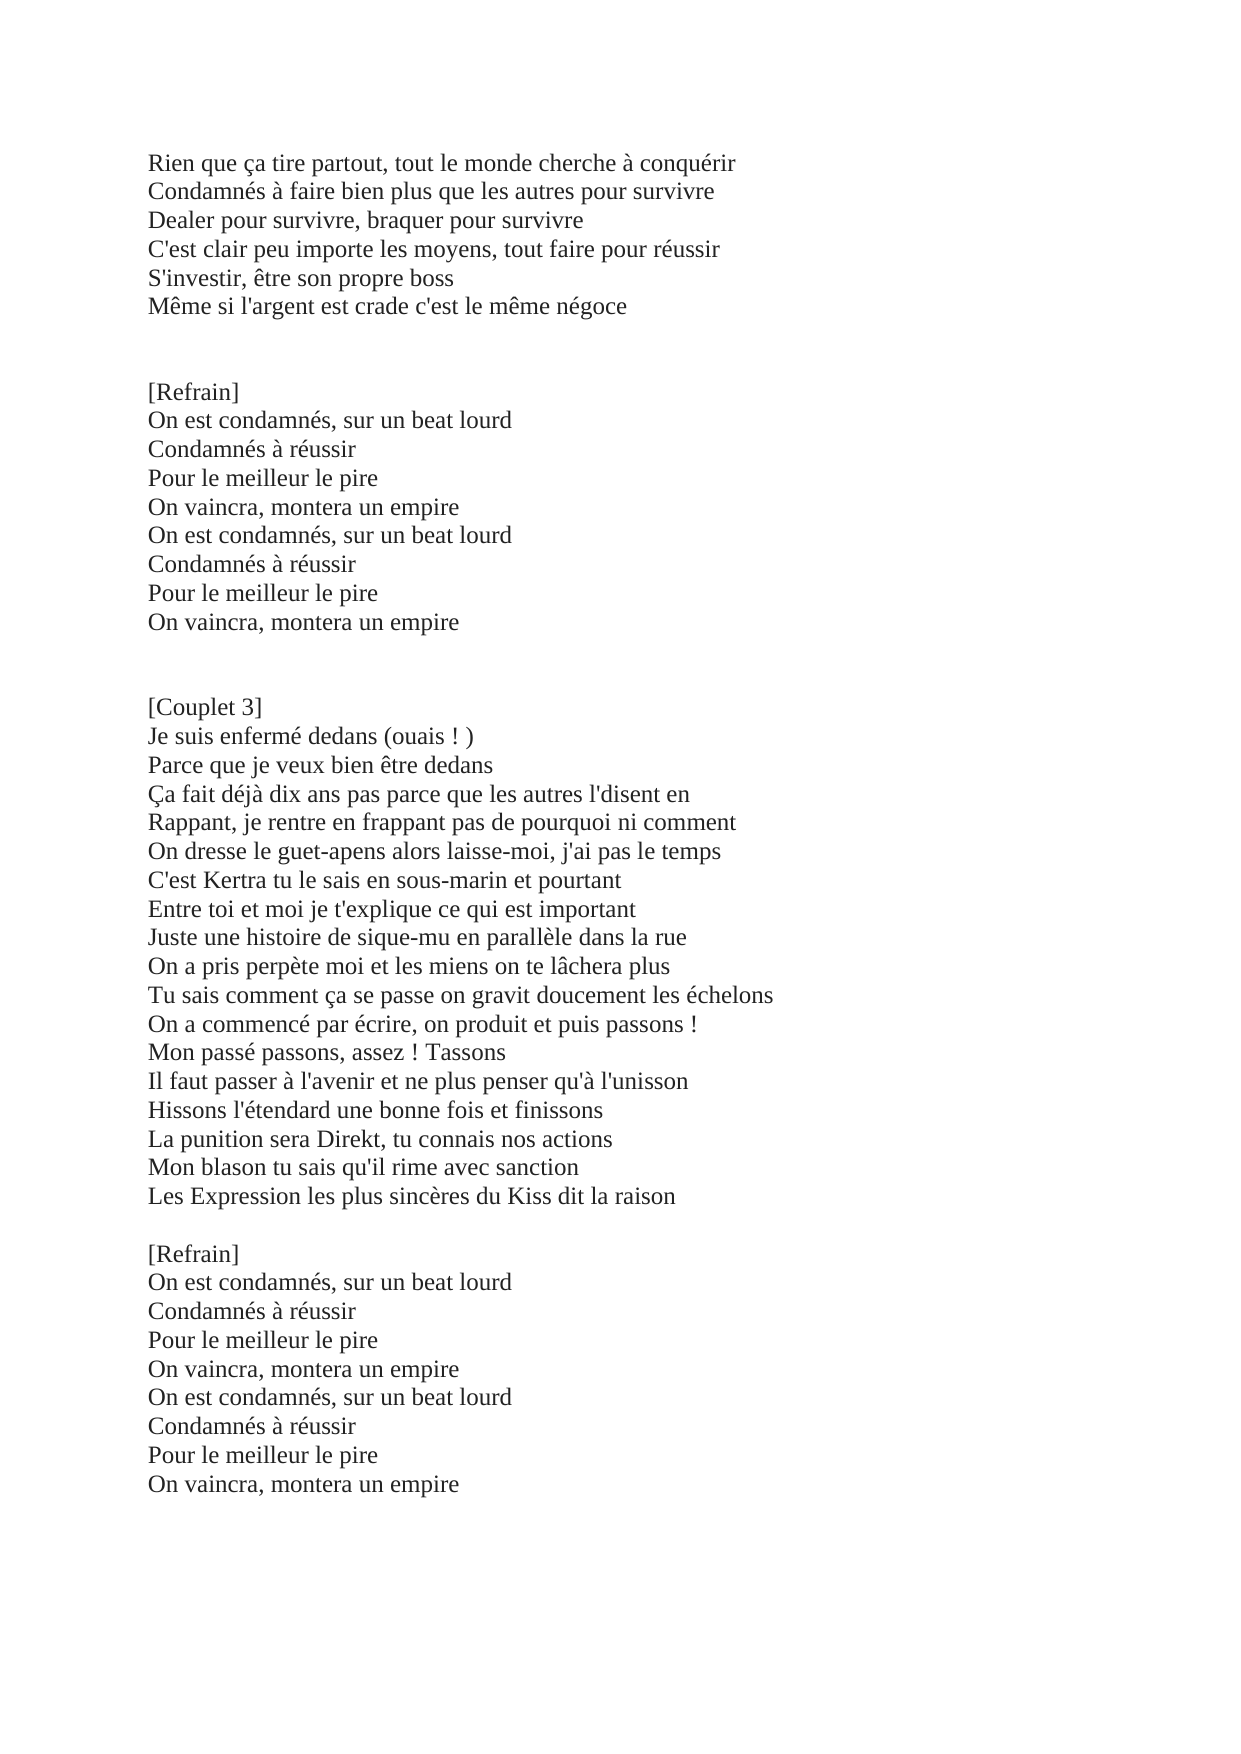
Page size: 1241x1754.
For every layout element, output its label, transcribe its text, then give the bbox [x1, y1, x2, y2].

text [Refrain] On est condamnés, sur un beat lourd Condamnés à réussir Pour le meilleur le pire On vaincra, montera un empire On est condamnés, sur un beat lourd Condamnés à réussir Pour le meilleur le pire On vaincra, montera un empire [148, 377, 1093, 664]
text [148, 148, 1093, 377]
text [Couplet 3] Je suis enfermé dedans (ouais ! ) Parce que je veux bien être dedans Ça fait déjà dix ans pas parce que les autres l'disent en Rappant, je rentre en frappant pas de pourquoi ni comment On dresse le guet-apens alors laisse-moi, j'ai pas le temps C'est Kertra tu le sais en sous-marin et pourtant Entre toi et moi je t'explique ce qui est important Juste une histoire de sique-mu en parallèle dans la rue On a pris perpète moi et les miens on te lâchera plus Tu sais comment ça se passe on gravit doucement les échelons On a commencé par écrire, on produit et puis passons ! Mon passé passons, assez ! Tassons Il faut passer à l'avenir et ne plus penser qu'à l'unisson Hissons l'étendard une bonne fois et finissons La punition sera Direkt, tu connais nos actions Mon blason tu sais qu'il rime avec sanction Les Expression les plus sincères du Kiss dit la raison [Refrain] On est condamnés, sur un beat lourd Condamnés à réussir Pour le meilleur le pire On vaincra, montera un empire On est condamnés, sur un beat lourd Condamnés à réussir Pour le meilleur le pire On vaincra, montera un empire [148, 664, 1093, 1525]
